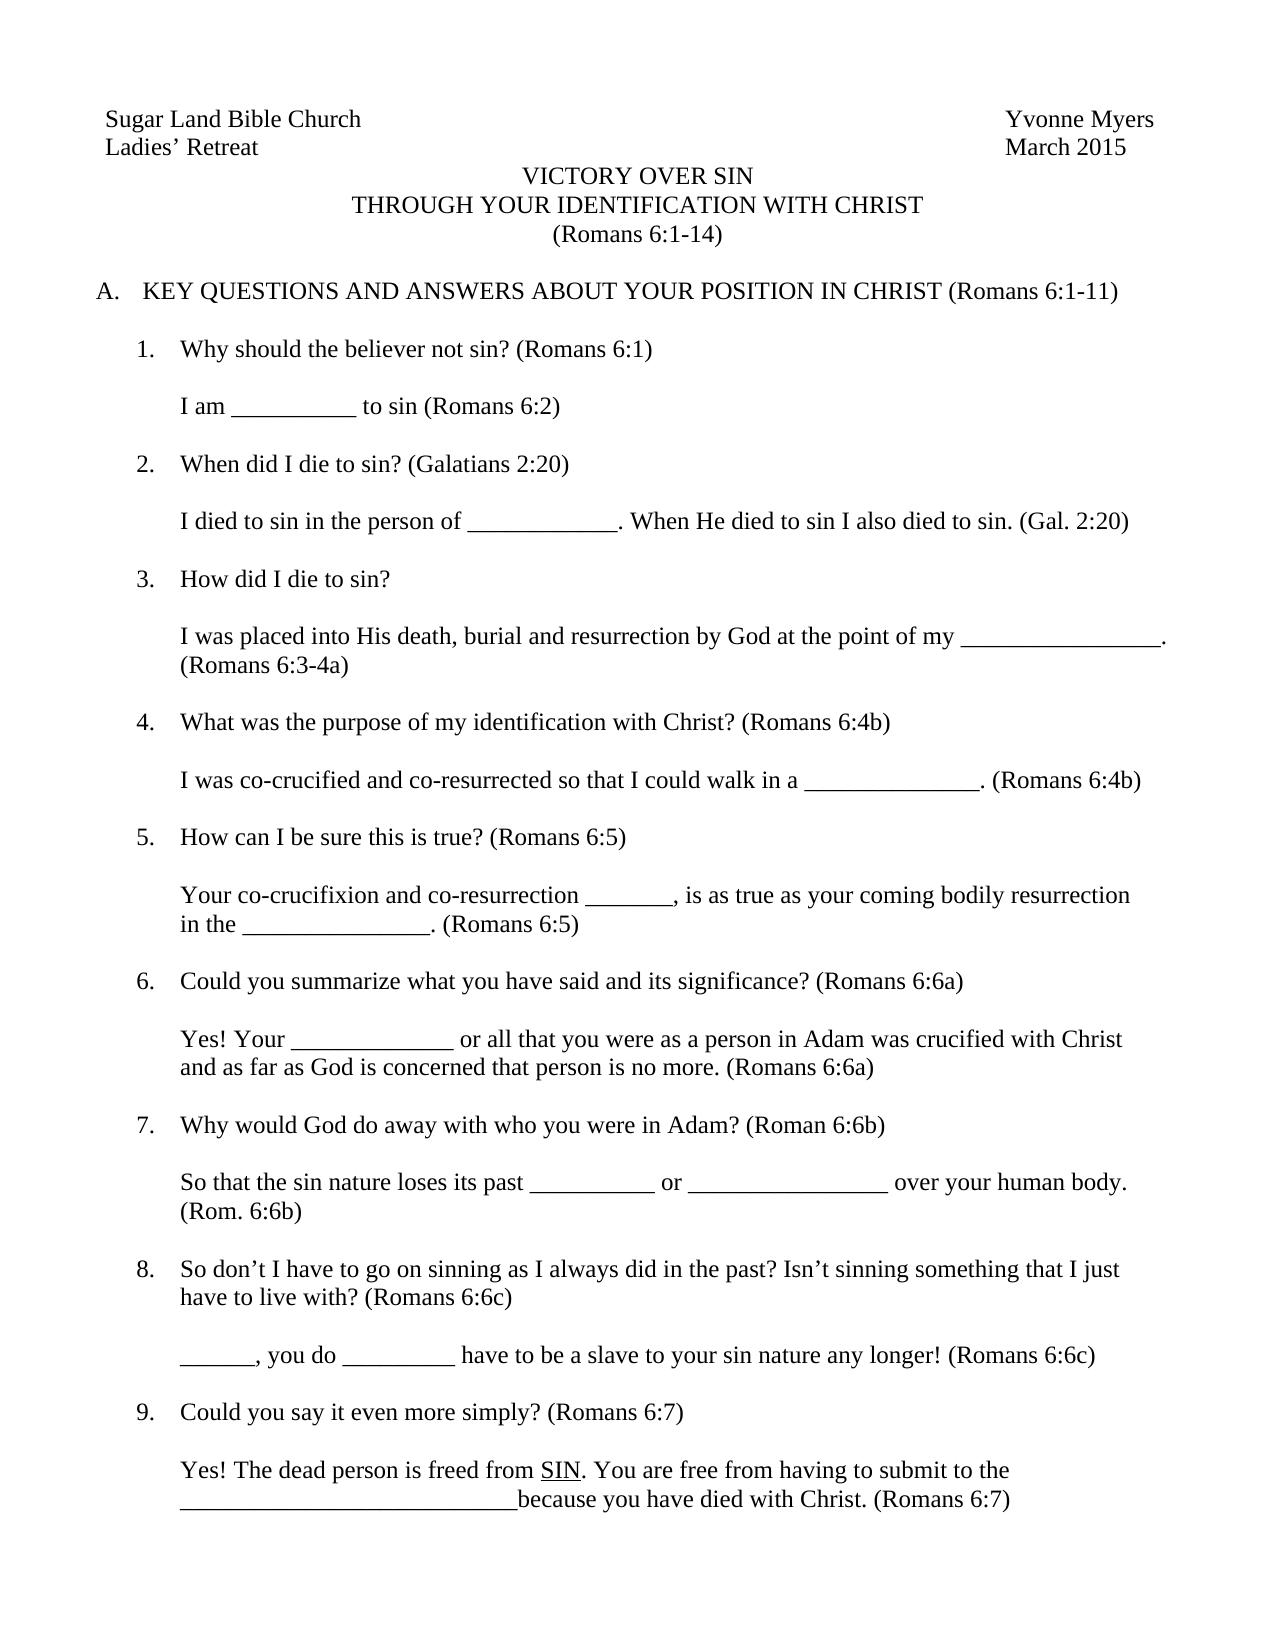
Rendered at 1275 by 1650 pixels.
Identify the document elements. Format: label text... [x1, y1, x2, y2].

text I was co-crucified and co-resurrected so that I could walk in a ______________. (Romans 6:4b) [105, 765, 1170, 794]
text 6. Could you summarize what you have said and its significance? (Romans 6:6a) [105, 966, 1170, 995]
text ___________________________because you have died with Christ. (Romans 6:7) [180, 1484, 1170, 1512]
text Sugar Land Bible Church Yvonne Myers [105, 104, 1170, 132]
text 7. Why would God do away with who you were in Adam? (Roman 6:6b) [105, 1110, 1170, 1139]
list KEY QUESTIONS AND ANSWERS ABOUT YOUR POSITION IN CHRIST (Romans 6:1-11) [96, 276, 1170, 305]
text VICTORY OVER SIN [105, 161, 1170, 190]
text 4. What was the purpose of my identification with Christ? (Romans 6:4b) [105, 707, 1170, 736]
text 9. Could you say it even more simply? (Romans 6:7) [105, 1397, 1170, 1426]
text THROUGH YOUR IDENTIFICATION WITH CHRIST [105, 190, 1170, 219]
text 1. Why should the believer not sin? (Romans 6:1) [105, 334, 1170, 362]
text I am __________ to sin (Romans 6:2) [105, 391, 1170, 420]
text I died to sin in the person of ____________. When He died to sin I also died to sin. (Gal. 2:20) [105, 506, 1170, 535]
text 8. So don’t I have to go on sinning as I always did in the past? Isn’t sinning something that I just have to live with? (Romans 6:6c) [105, 1254, 1170, 1311]
text 5. How can I be sure this is true? (Romans 6:5) [105, 822, 1170, 851]
text I was placed into His death, burial and resurrection by God at the point of my ________________. (Romans 6:3-4a) [180, 621, 1170, 679]
text Yes! The dead person is freed from SIN. You are free from having to submit to the [180, 1455, 1170, 1484]
text Your co-crucifixion and co-resurrection _______, is as true as your coming bodily resurrection in the _______________. (Romans 6:5) [105, 880, 1170, 937]
text So that the sin nature loses its past __________ or ________________ over your human body. (Rom. 6:6b) [180, 1167, 1170, 1225]
text Yes! Your _____________ or all that you were as a person in Adam was crucified with Christ and as far as God is concerned that person is no more. (Romans 6:6a) [105, 1024, 1170, 1081]
text 2. When did I die to sin? (Galatians 2:20) [105, 449, 1170, 477]
text 3. How did I die to sin? [105, 564, 1170, 592]
text (Romans 6:1-14) [105, 219, 1170, 247]
text ______, you do _________ have to be a slave to your sin nature any longer! (Romans 6:6c) [105, 1340, 1170, 1369]
text Ladies’ Retreat March 2015 [105, 132, 1170, 161]
